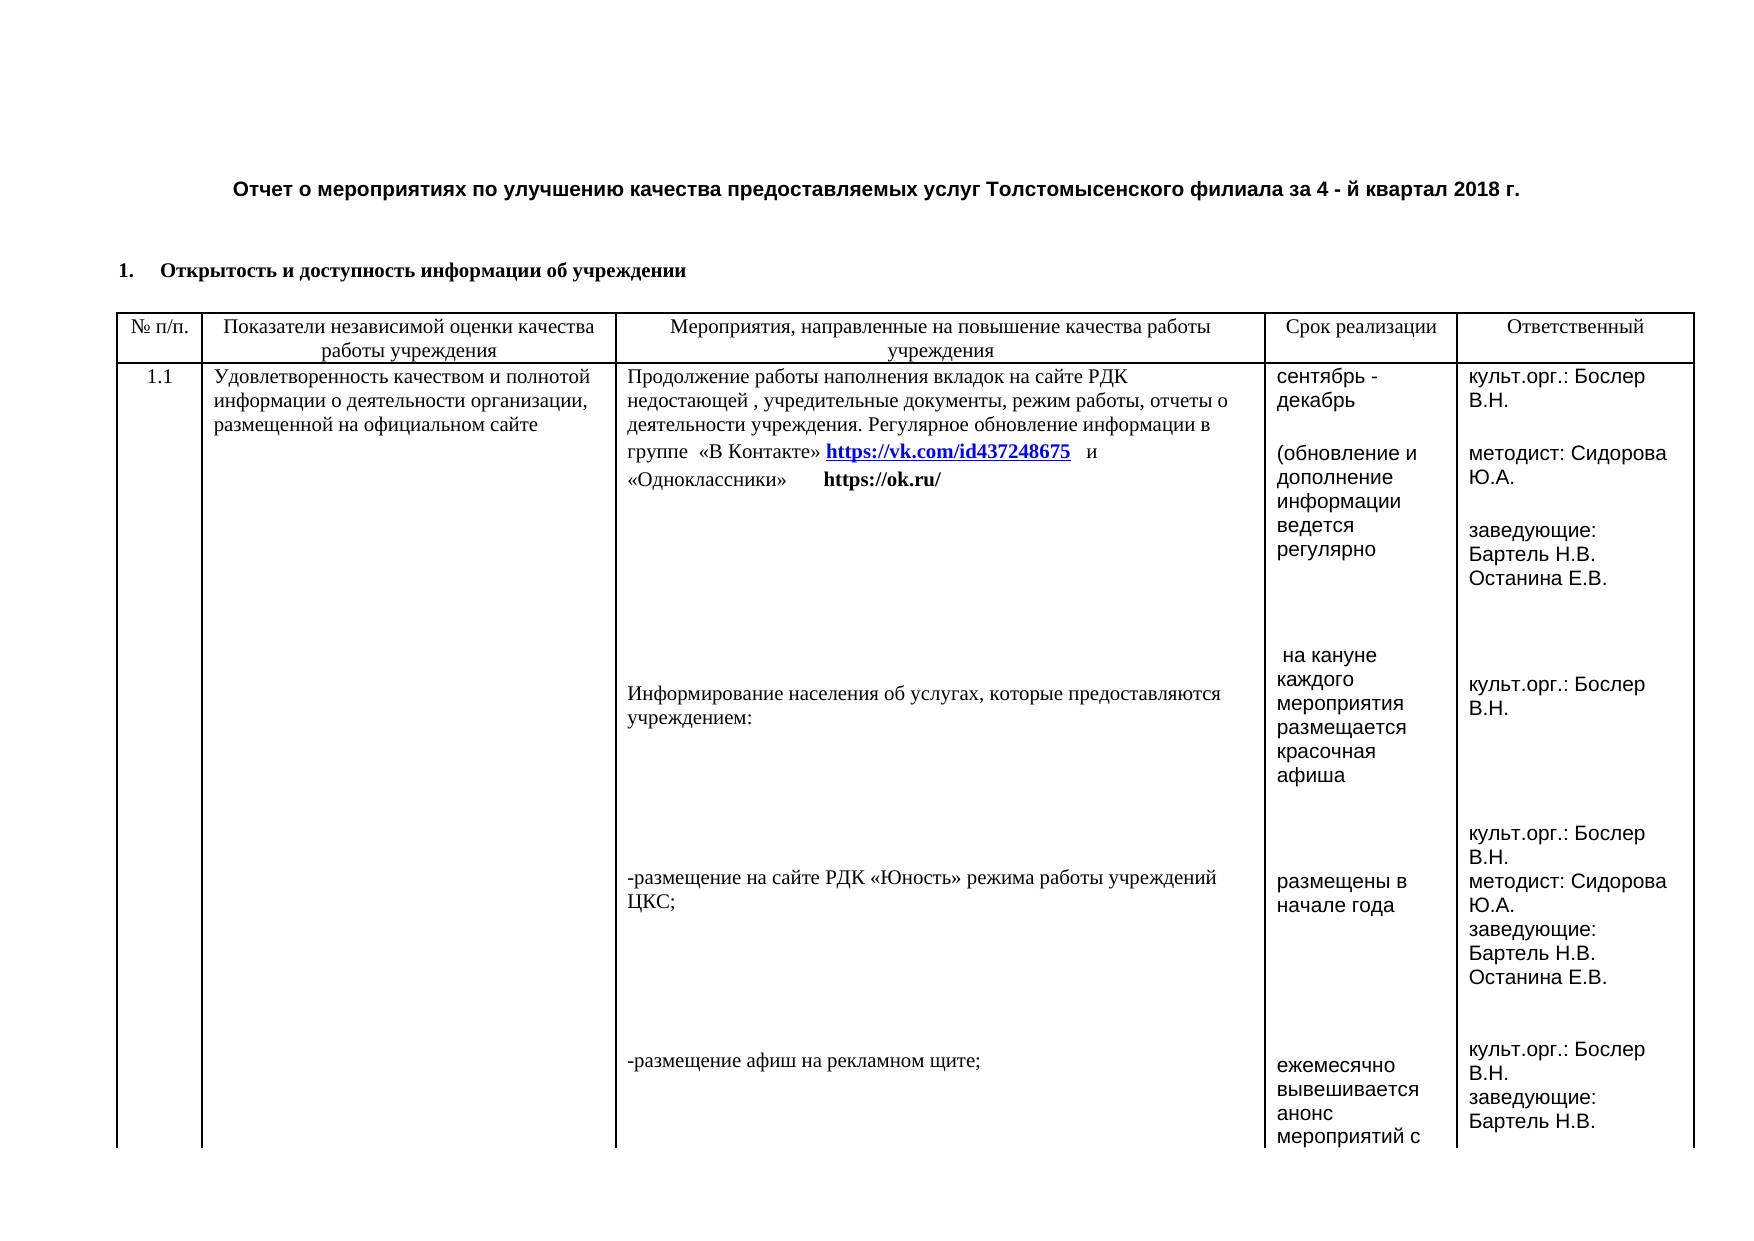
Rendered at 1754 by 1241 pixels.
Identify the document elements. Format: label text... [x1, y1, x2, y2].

table_header № п/п. [118, 314, 201, 362]
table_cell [1266, 364, 1456, 1148]
text 1. Открытость и доступность информации об учреждении [118, 258, 1636, 282]
table_header Срок реализации [1266, 314, 1456, 362]
table_header Ответственный [1458, 314, 1693, 362]
table_cell 1.1 [118, 364, 201, 1148]
table_header Показатели независимой оценки качества работы учреждения [203, 314, 615, 362]
table_header Мероприятия, направленные на повышение качества работы учреждения [617, 314, 1264, 362]
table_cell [617, 364, 1264, 1148]
text Отчет о мероприятиях по улучшению качества предоставляемых услуг Толстомысенского филиала за 4 - й квартал 2018 г. [118, 177, 1636, 229]
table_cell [1458, 364, 1693, 1148]
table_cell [203, 364, 615, 1148]
